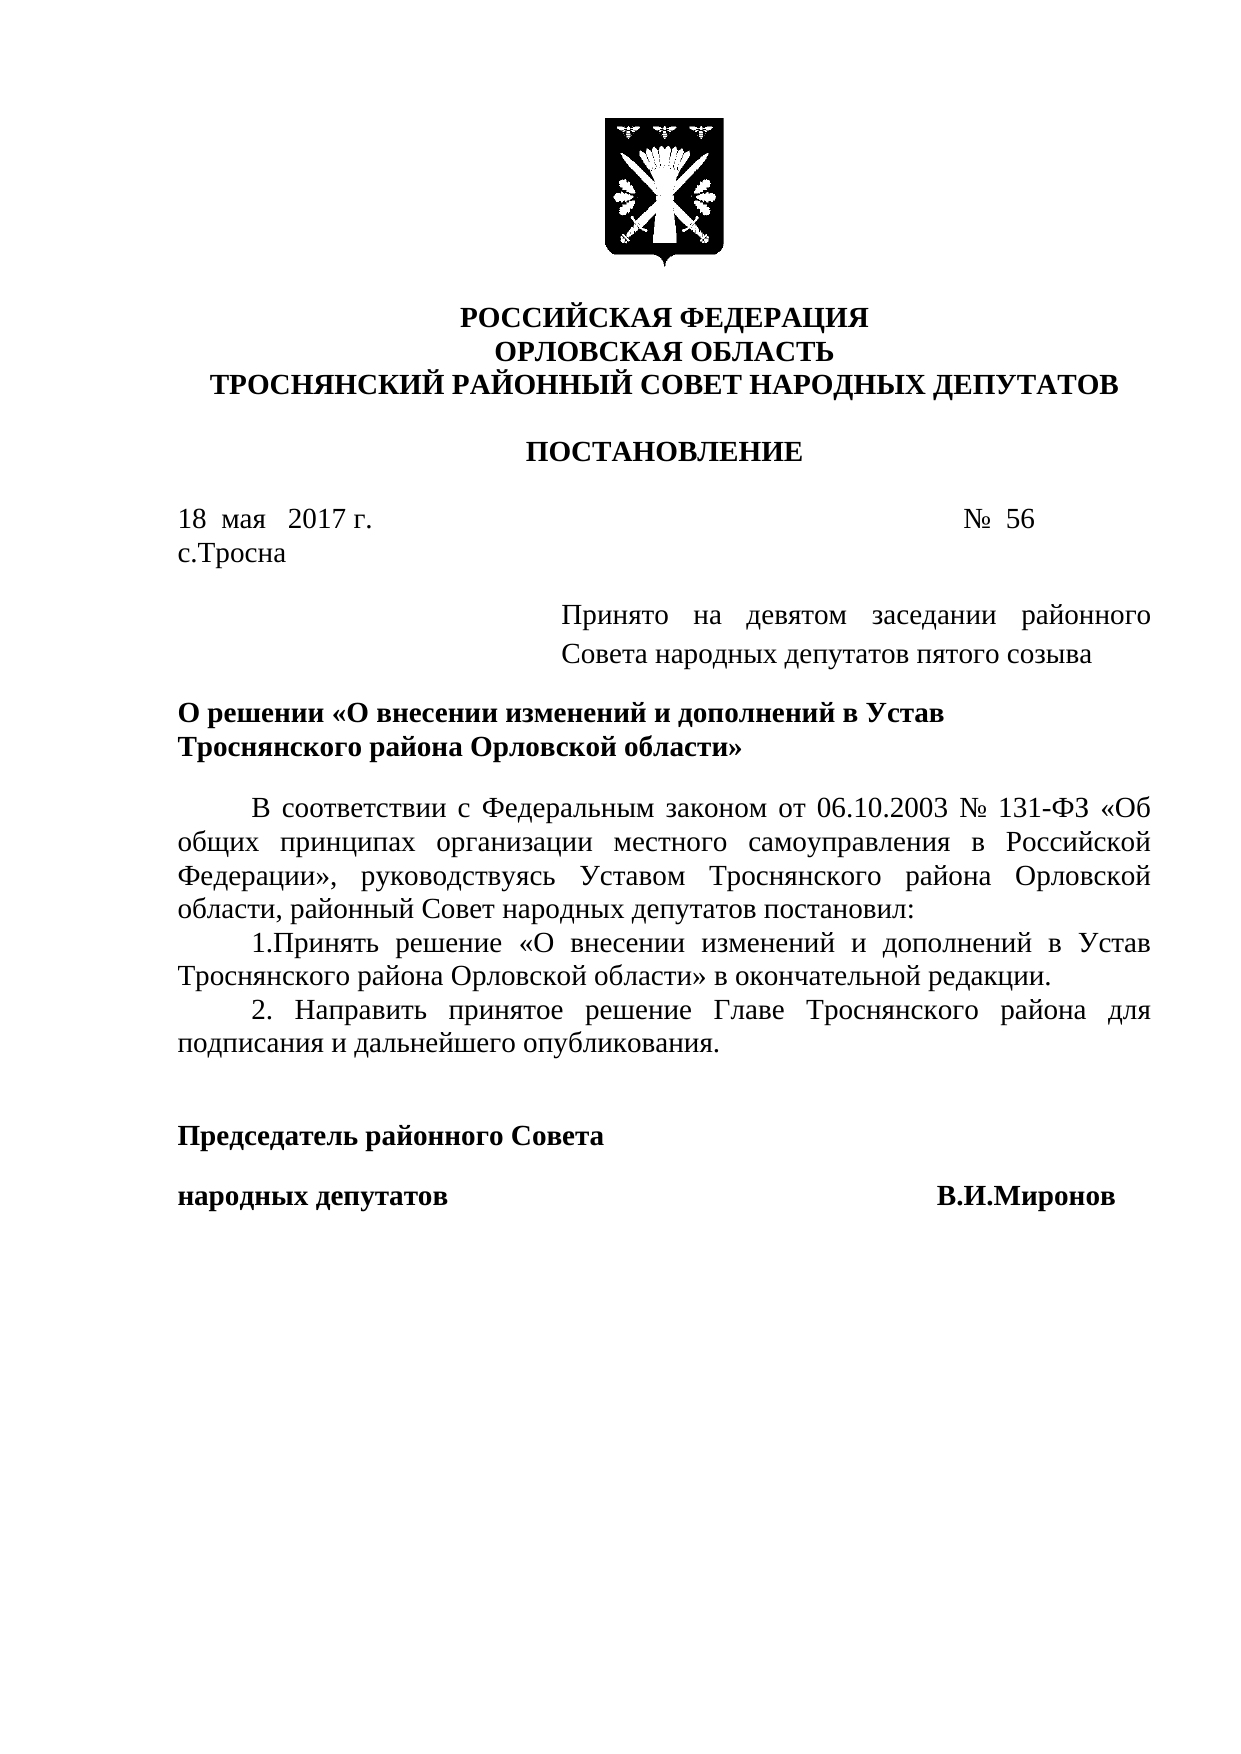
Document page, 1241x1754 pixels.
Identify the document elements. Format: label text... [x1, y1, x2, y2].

text ОРЛОВСКАЯ ОБЛАСТЬ [177, 334, 1152, 367]
text Троснянского района Орловской области» [177, 729, 1152, 762]
text РОССИЙСКАЯ ФЕДЕРАЦИЯ [177, 300, 1152, 334]
text Принято на девятом заседании районного Совета народных депутатов пятого созыва [561, 597, 1152, 669]
text 2. Направить принятое решение Главе Троснянского района для подписания и дальнейшего опубликования. [177, 992, 1152, 1059]
text народных депутатов В.И.Миронов [177, 1178, 1152, 1211]
text О решении «О внесении изменений и дополнений в Устав [177, 695, 1152, 729]
text с.Тросна [177, 535, 1127, 569]
subtitle ПОСТАНОВЛЕНИЕ [177, 434, 1152, 468]
text ТРОСНЯНСКИЙ РАЙОННЫЙ СОВЕТ НАРОДНЫХ ДЕПУТАТОВ [177, 367, 1152, 401]
text 1.Принять решение «О внесении изменений и дополнений в Устав Троснянского района Орловской области» в окончательной редакции. [177, 925, 1152, 992]
text В соответствии с Федеральным законом от 06.10.2003 № 131-ФЗ «Об общих принципах организации местного самоуправления в Российской Федерации», руководствуясь Уставом Троснянского района Орловской области, районный Совет народных депутатов постановил: [177, 791, 1152, 925]
text Председатель районного Совета [177, 1118, 1152, 1152]
text 18 мая 2017 г. № 56 [177, 502, 1127, 535]
